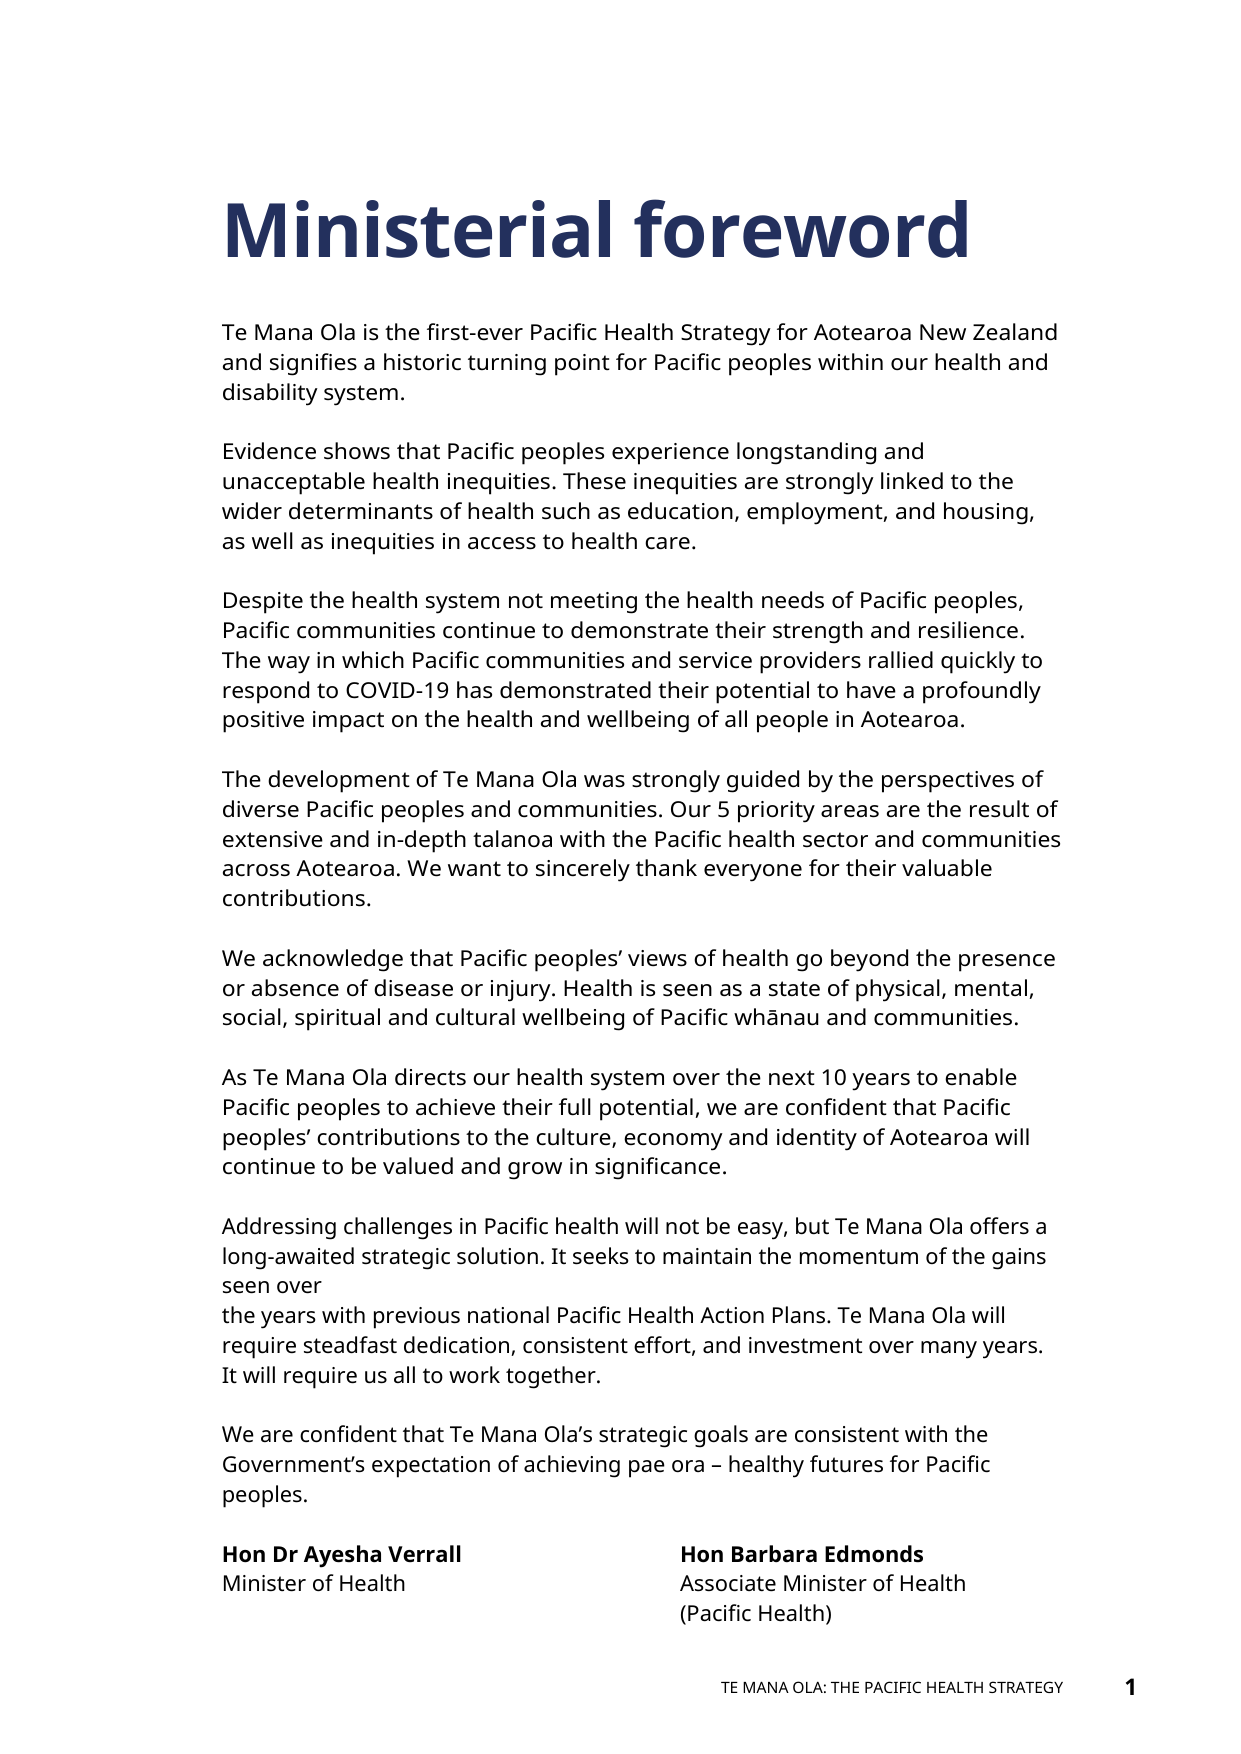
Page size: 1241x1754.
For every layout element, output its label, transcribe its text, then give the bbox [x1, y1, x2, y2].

text Te Mana Ola is the first-ever Pacific Health Strategy for Aotearoa New Zealand and signifies a historic turning point for Pacific peoples within our health and disability system. [222, 317, 1063, 407]
text Associate Minister of Health [680, 1568, 1063, 1598]
subtitle Ministerial foreword [222, 177, 1063, 280]
text The development of Te Mana Ola was strongly guided by the perspectives of diverse Pacific peoples and communities. Our 5 priority areas are the result of extensive and in-depth talanoa with the Pacific health sector and communities across Aotearoa. We want to sincerely thank everyone for their valuable contributions. [222, 764, 1063, 913]
text Despite the health system not meeting the health needs of Pacific peoples, Pacific communities continue to demonstrate their strength and resilience. The way in which Pacific communities and service providers rallied quickly to respond to COVID-19 has demonstrated their potential to have a profoundly positive impact on the health and wellbeing of all people in Aotearoa. [222, 585, 1063, 734]
text Minister of Health [222, 1568, 605, 1598]
text (Pacific Health) [680, 1598, 1063, 1628]
text Addressing challenges in Pacific health will not be easy, but Te Mana Ola offers a long-awaited strategic solution. It seeks to maintain the momentum of the gains seen over [222, 1211, 1063, 1300]
text Hon Dr Ayesha Verrall [222, 1539, 605, 1568]
text We acknowledge that Pacific peoples’ views of health go beyond the presence or absence of disease or injury. Health is seen as a state of physical, mental, social, spiritual and cultural wellbeing of Pacific whānau and communities. [222, 943, 1063, 1032]
text the years with previous national Pacific Health Action Plans. Te Mana Ola will require steadfast dedication, consistent effort, and investment over many years. It will require us all to work together. [222, 1300, 1063, 1390]
text We are confident that Te Mana Ola’s strategic goals are consistent with the Government’s expectation of achieving pae ora – healthy futures for Pacific peoples. [222, 1419, 1063, 1509]
text Evidence shows that Pacific peoples experience longstanding and unacceptable health inequities. These inequities are strongly linked to the wider determinants of health such as education, employment, and housing, as well as inequities in access to health care. [222, 436, 1063, 556]
text Hon Barbara Edmonds [680, 1539, 1063, 1568]
text As Te Mana Ola directs our health system over the next 10 years to enable Pacific peoples to achieve their full potential, we are confident that Pacific peoples’ contributions to the culture, economy and identity of Aotearoa will continue to be valued and grow in significance. [222, 1062, 1063, 1181]
